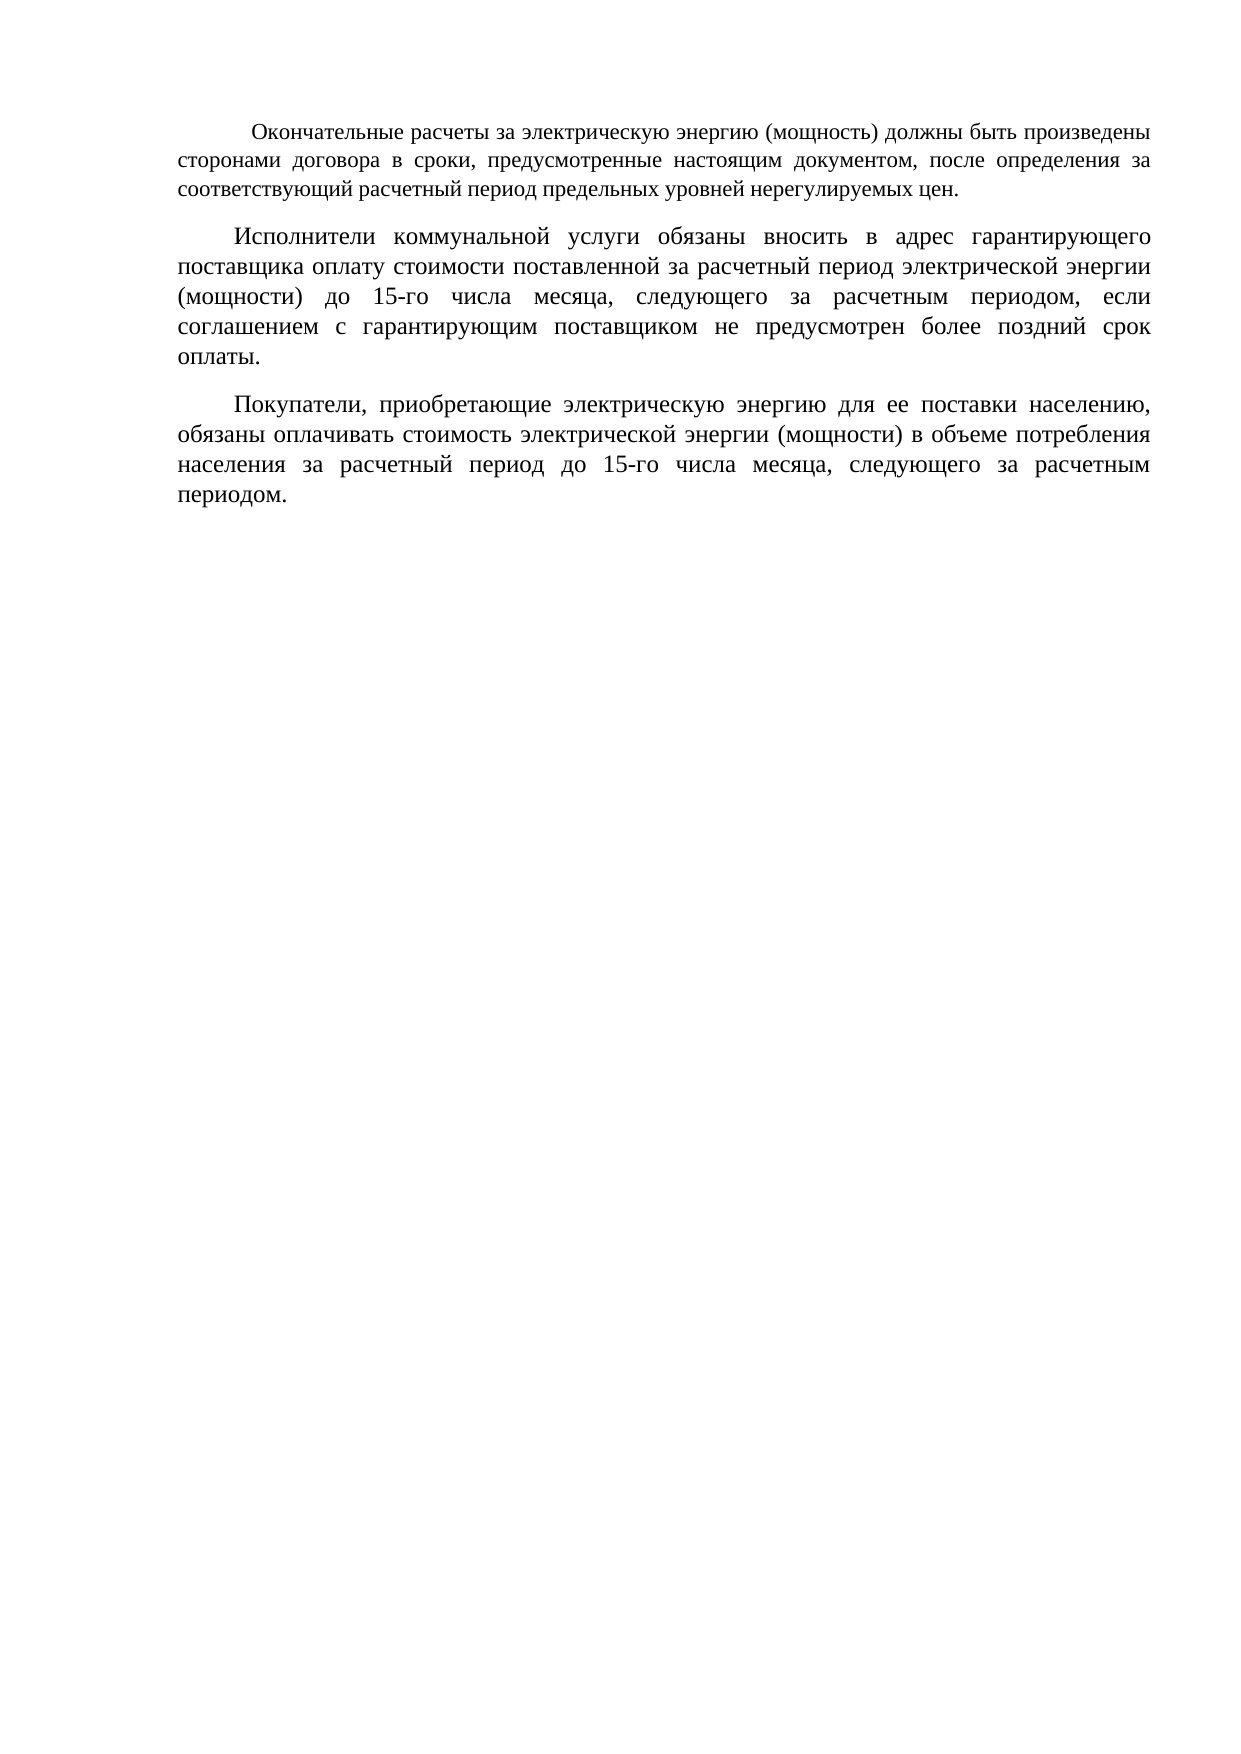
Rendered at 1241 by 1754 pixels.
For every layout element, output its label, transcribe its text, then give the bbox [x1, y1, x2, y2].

text Окончательные расчеты за электрическую энергию (мощность) должны быть произведены сторонами договора в сроки, предусмотренные настоящим документом, после определения за соответствующий расчетный период предельных уровней нерегулируемых цен. [177, 118, 1152, 201]
text Исполнители коммунальной услуги обязаны вносить в адрес гарантирующего поставщика оплату стоимости поставленной за расчетный период электрической энергии (мощности) до 15-го числа месяца, следующего за расчетным периодом, если соглашением с гарантирующим поставщиком не предусмотрен более поздний срок оплаты. [177, 220, 1152, 370]
text Покупатели, приобретающие электрическую энергию для ее поставки населению, обязаны оплачивать стоимость электрической энергии (мощности) в объеме потребления населения за расчетный период до 15-го числа месяца, следующего за расчетным периодом. [177, 388, 1152, 508]
